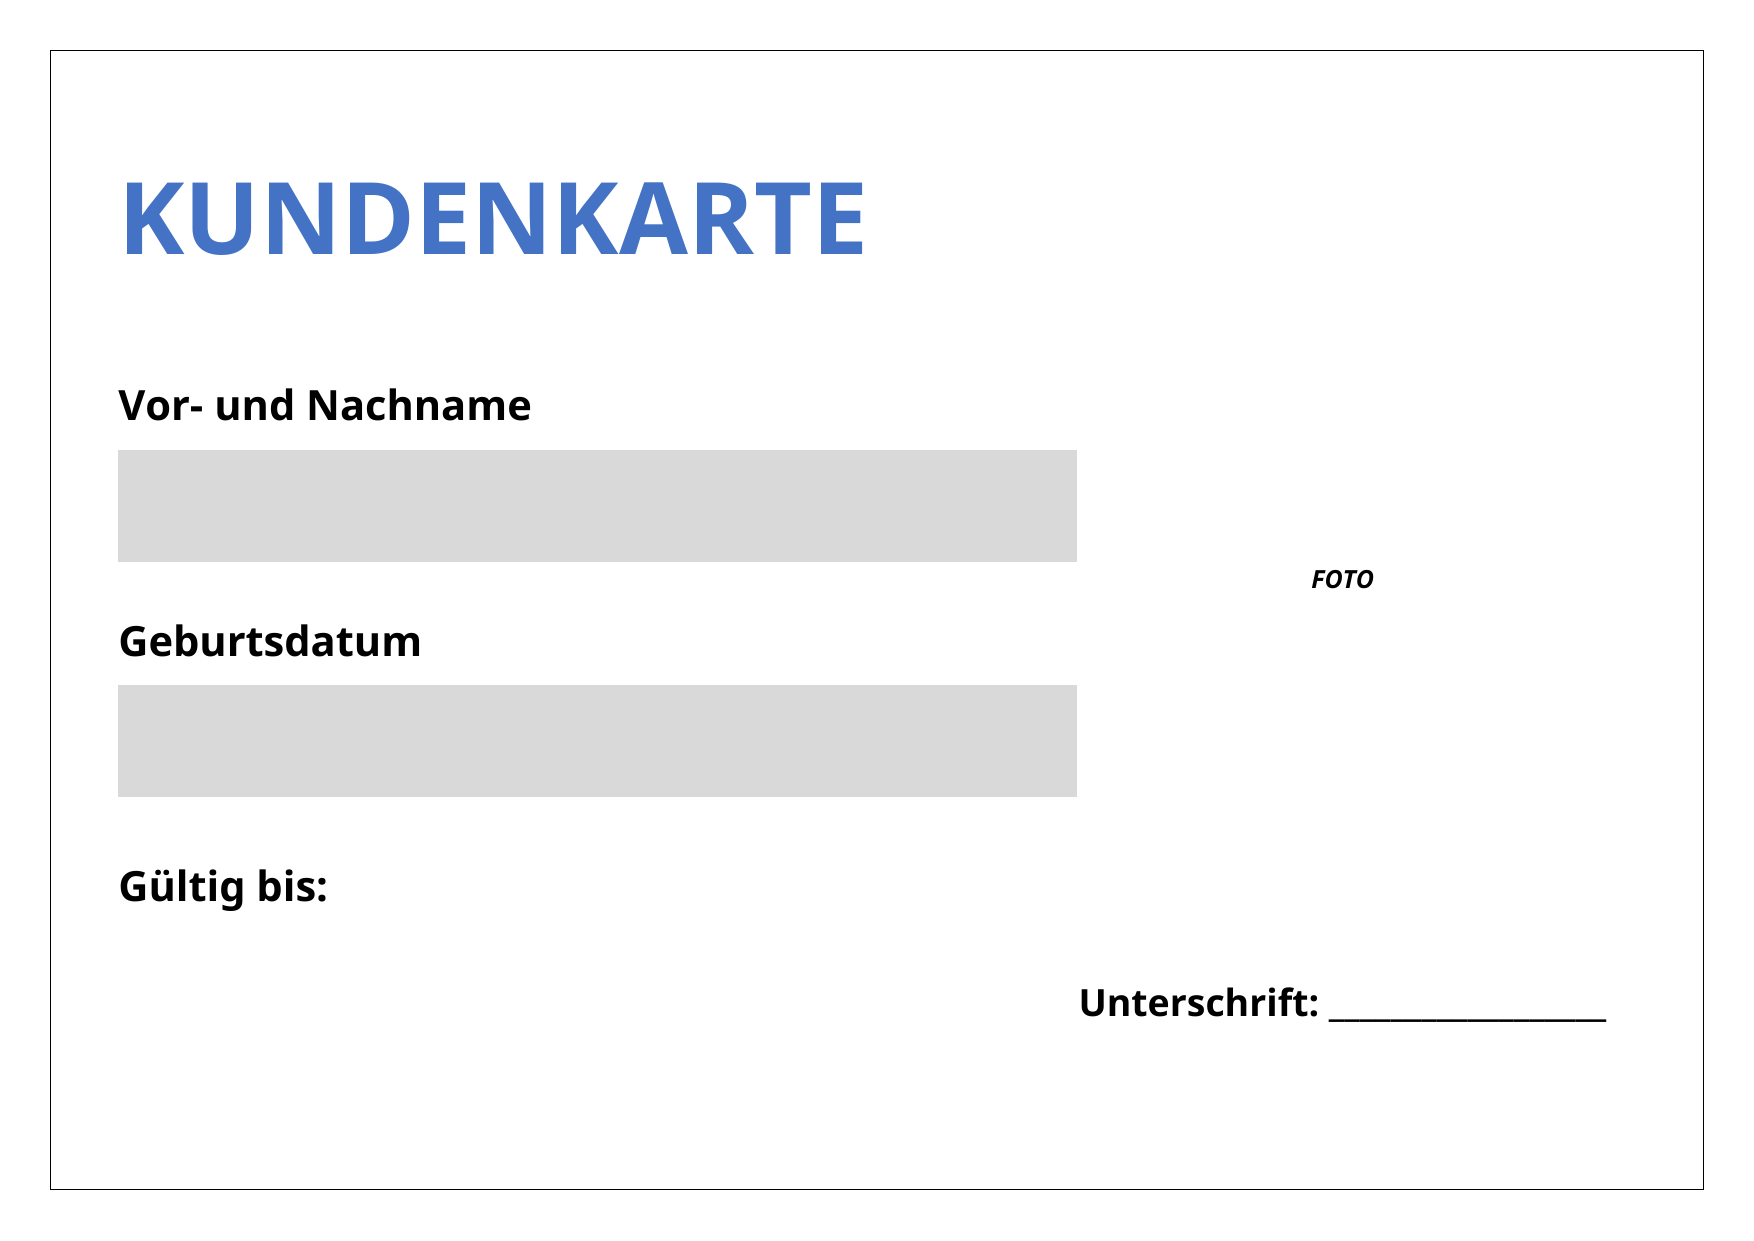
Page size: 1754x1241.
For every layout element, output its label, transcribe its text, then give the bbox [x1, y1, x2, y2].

text Geburtsdatum [118, 611, 1606, 668]
text KUNDENKARTE [118, 147, 1606, 284]
text Gültig bis: [118, 857, 1606, 913]
text FOTO [118, 562, 1606, 596]
text Unterschrift: __________________ [118, 977, 1606, 1028]
table_header [118, 450, 1077, 562]
table_header [118, 685, 1077, 797]
text Vor- und Nachname [118, 376, 1606, 433]
